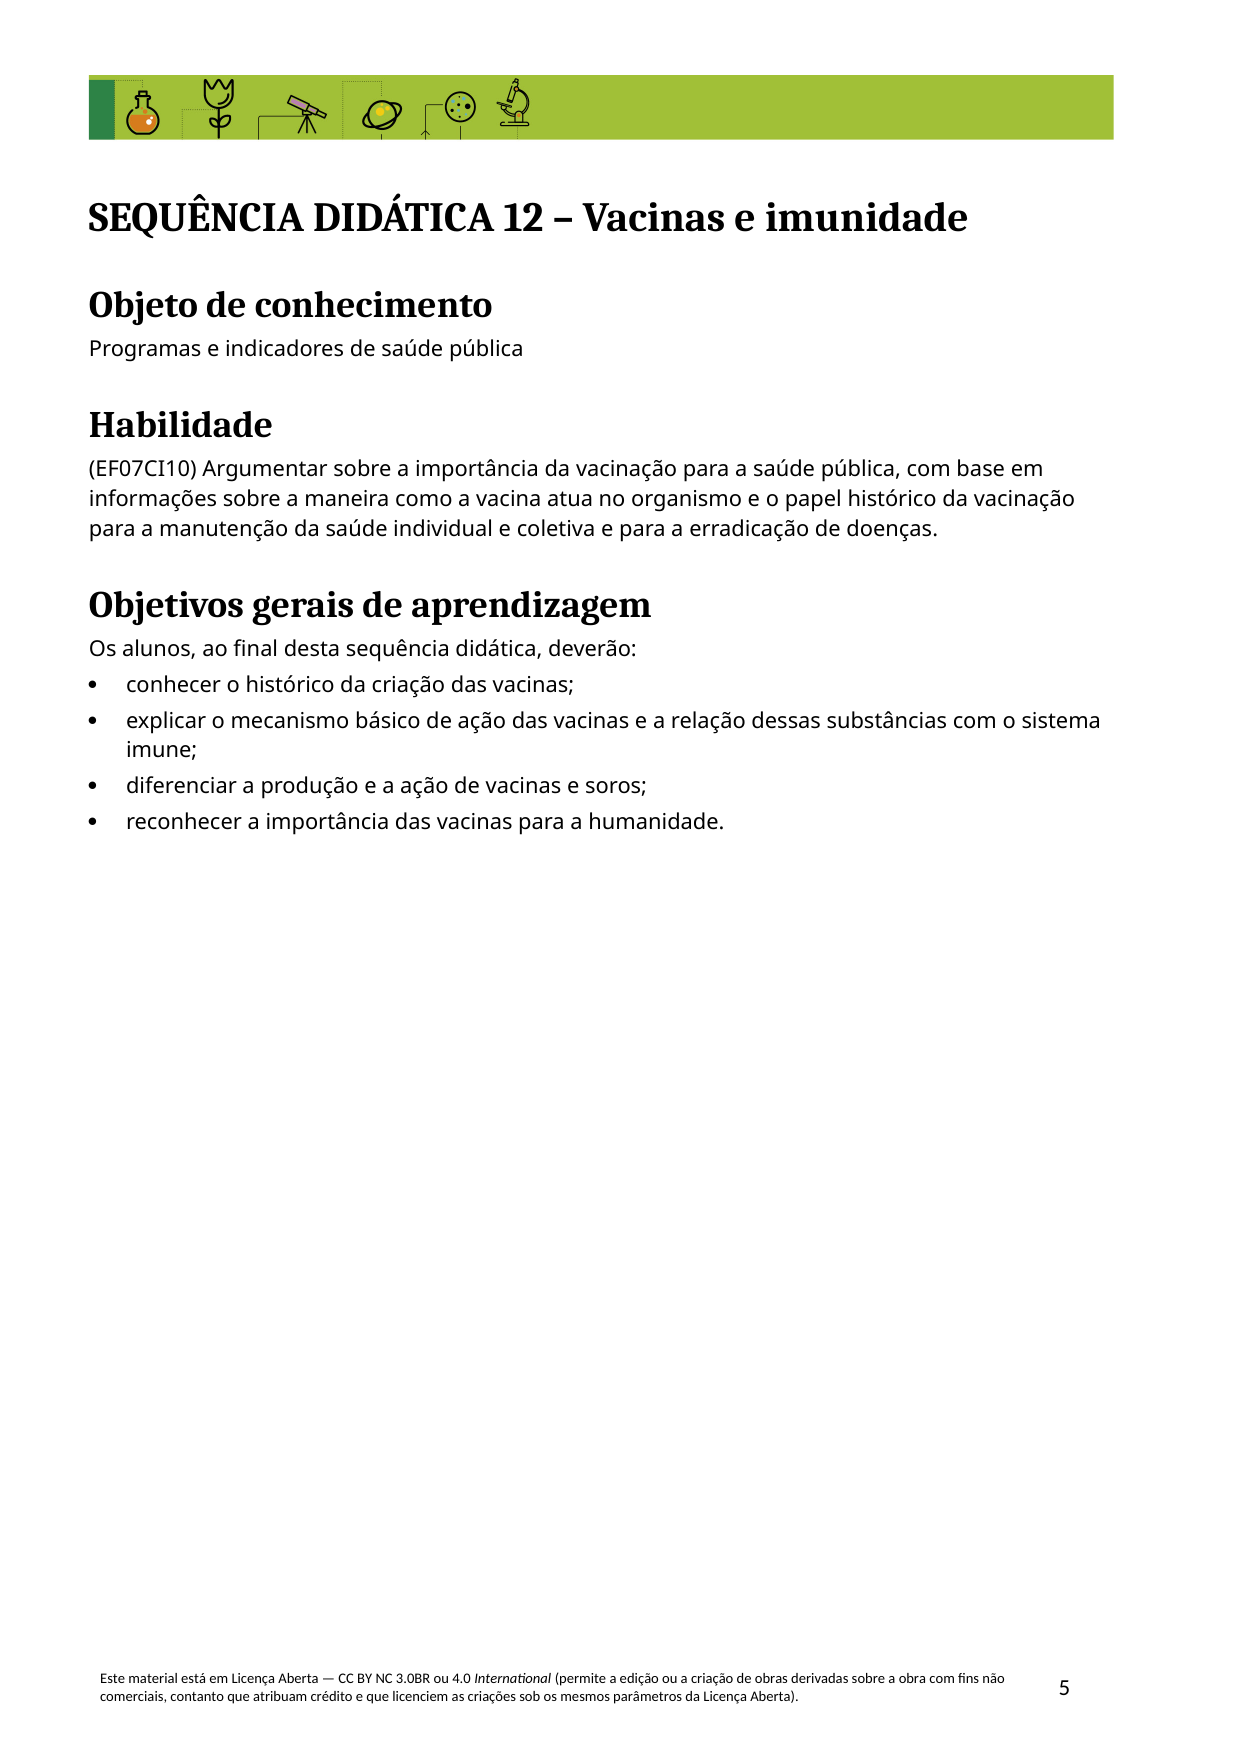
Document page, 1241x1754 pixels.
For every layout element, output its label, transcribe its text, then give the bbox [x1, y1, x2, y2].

list conhecer o histórico da criação das vacinas; [89, 669, 1122, 699]
text Objetivos gerais de aprendizagem [89, 584, 1122, 627]
text Habilidade [89, 404, 1122, 447]
list diferenciar a produção e a ação de vacinas e soros; [89, 770, 1122, 800]
list explicar o mecanismo básico de ação das vacinas e a relação dessas substâncias com o sistema imune; [89, 704, 1122, 764]
text SEQUÊNCIA DIDÁTICA 12 – Vacinas e imunidade [89, 194, 1122, 242]
text Programas e indicadores de saúde pública [89, 332, 1122, 362]
text Objeto de conhecimento [89, 283, 1122, 327]
text (EF07CI10) Argumentar sobre a importância da vacinação para a saúde pública, com base em informações sobre a maneira como a vacina atua no organismo e o papel histórico da vacinação para a manutenção da saúde individual e coletiva e para a erradicação de doenças. [89, 453, 1122, 542]
list reconhecer a importância das vacinas para a humanidade. [89, 806, 1122, 836]
picture [88, 75, 1114, 152]
text Os alunos, ao final desta sequência didática, deverão: [89, 633, 1122, 663]
